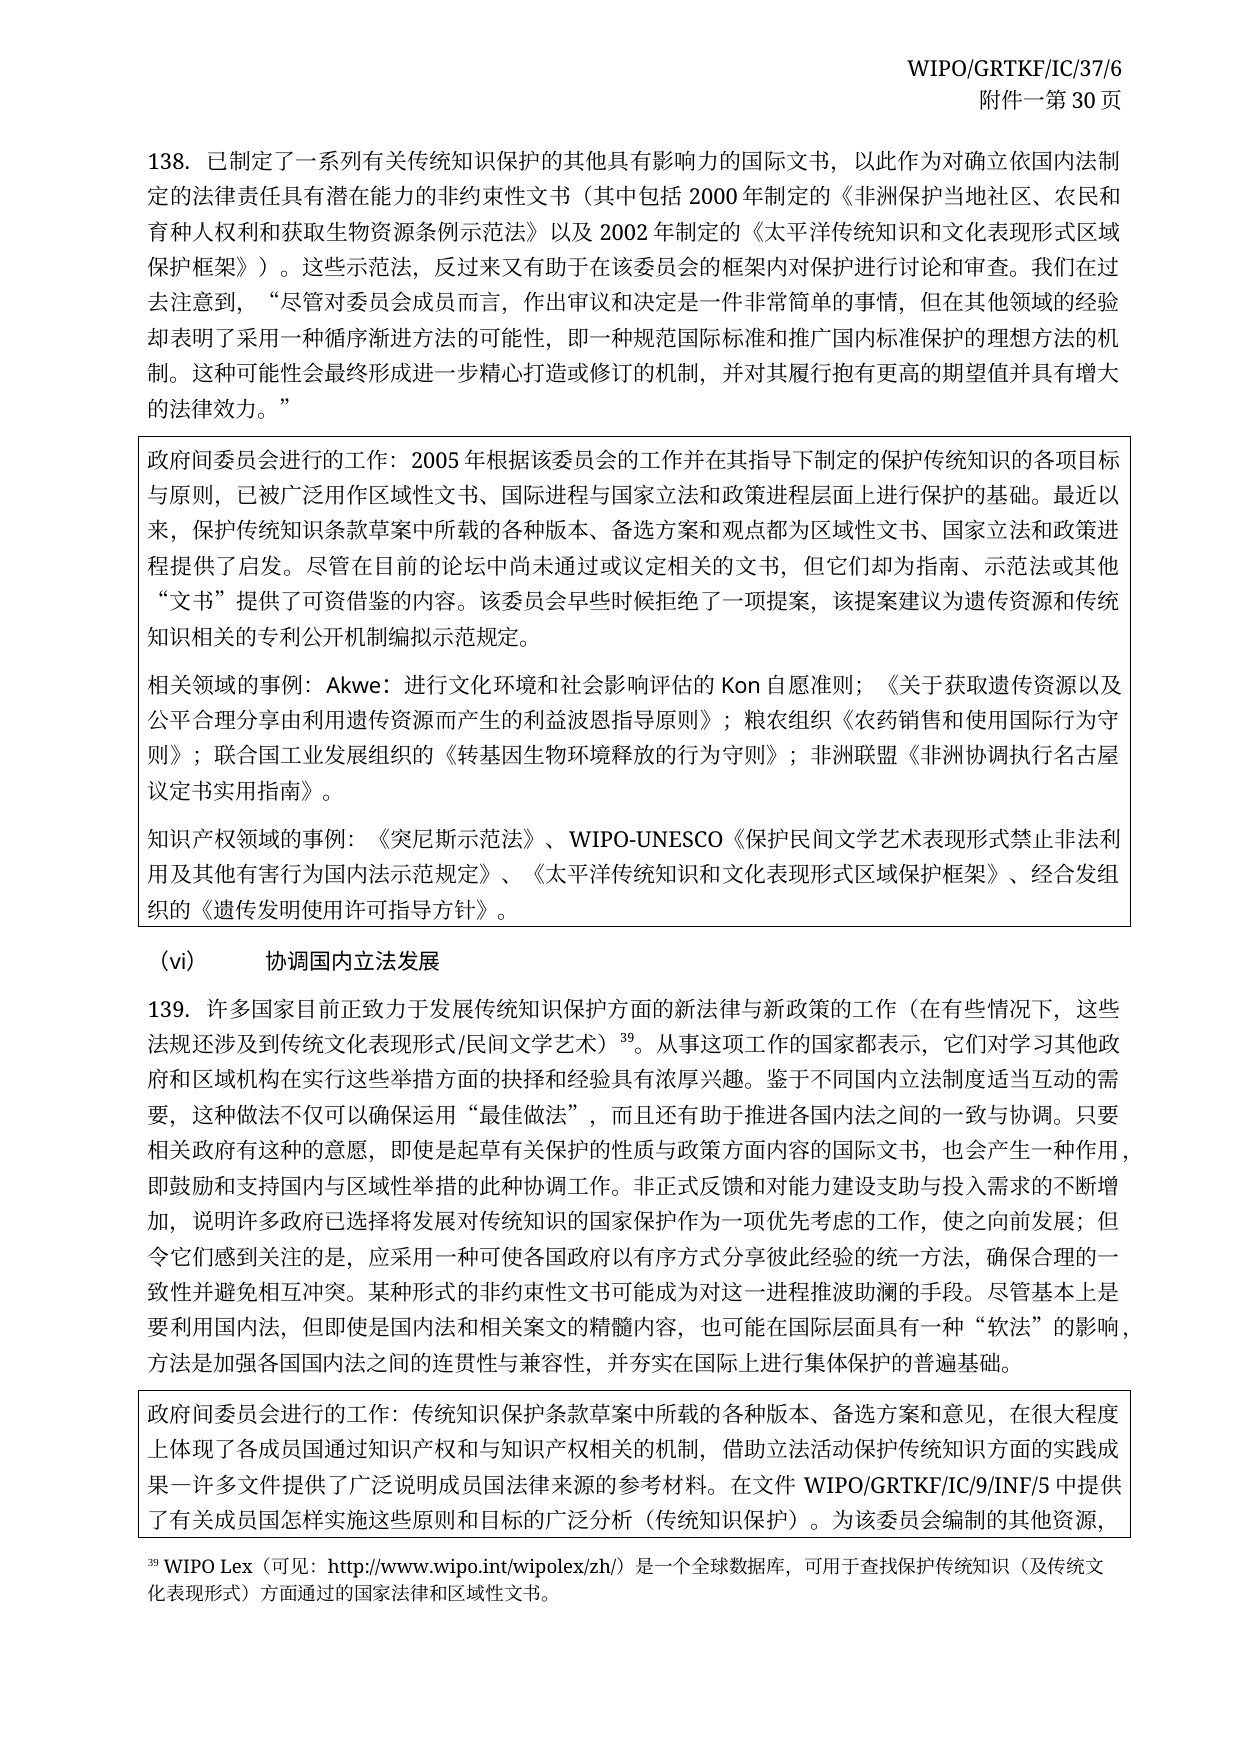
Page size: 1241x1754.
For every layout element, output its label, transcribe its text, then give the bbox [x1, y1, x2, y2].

list 许多国家目前正致力于发展传统知识保护方面的新法律与新政策的工作（在有些情况下，这些法规还涉及到传统文化表现形式/民间文学艺术）。从事这项工作的国家都表示，它们对学习其他政府和区域机构在实行这些举措方面的抉择和经验具有浓厚兴趣。鉴于不同国内立法制度适当互动的需要，这种做法不仅可以确保运用“最佳做法”，而且还有助于推进各国内法之间的一致与协调。只要相关政府有这种的意愿，即使是起草有关保护的性质与政策方面内容的国际文书，也会产生一种作用，即鼓励和支持国内与区域性举措的此种协调工作。非正式反馈和对能力建设支助与投入需求的不断增加，说明许多政府已选择将发展对传统知识的国家保护作为一项优先考虑的工作，使之向前发展；但令它们感到关注的是，应采用一种可使各国政府以有序方式分享彼此经验的统一方法，确保合理的一致性并避免相互冲突。某种形式的非约束性文书可能成为对这一进程推波助澜的手段。尽管基本上是要利用国内法，但即使是国内法和相关案文的精髓内容，也可能在国际层面具有一种“软法”的影响，方法是加强各国国内法之间的连贯性与兼容性，并夯实在国际上进行集体保护的普遍基础。 [148, 988, 1122, 1377]
text 相关领域的事例：Akwe：进行文化环境和社会影响评估的Kon自愿准则；《关于获取遗传资源以及公平合理分享由利用遗传资源而产生的利益波恩指导原则》；粮农组织《农药销售和使用国际行为守则》；联合国工业发展组织的《转基因生物环境释放的行为守则》；非洲联盟《非洲协调执行名古屋议定书实用指南》。 [139, 661, 1130, 806]
text 知识产权领域的事例：《突尼斯示范法》、WIPO-UNESCO《保护民间文学艺术表现形式禁止非法利用及其他有害行为国内法示范规定》、《太平洋传统知识和文化表现形式区域保护框架》、经合发组织的《遗传发明使用许可指导方针》。 [139, 815, 1130, 926]
list 已制定了一系列有关传统知识保护的其他具有影响力的国际文书，以此作为对确立依国内法制定的法律责任具有潜在能力的非约束性文书（其中包括2000年制定的《非洲保护当地社区、农民和育种人权利和获取生物资源条例示范法》以及2002年制定的《太平洋传统知识和文化表现形式区域保护框架》）。这些示范法，反过来又有助于在该委员会的框架内对保护进行讨论和审查。我们在过去注意到，“尽管对委员会成员而言，作出审议和决定是一件非常简单的事情，但在其他领域的经验却表明了采用一种循序渐进方法的可能性，即一种规范国际标准和推广国内标准保护的理想方法的机制。这种可能性会最终形成进一步精心打造或修订的机制，并对其履行抱有更高的期望值并具有增大的法律效力。” [148, 140, 1122, 423]
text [139, 1391, 1130, 1537]
subtitle （vi） 协调国内立法发展 [148, 940, 1122, 975]
text 政府间委员会进行的工作：2005年根据该委员会的工作并在其指导下制定的保护传统知识的各项目标与原则，已被广泛用作区域性文书、国际进程与国家立法和政策进程层面上进行保护的基础。最近以来，保护传统知识条款草案中所载的各种版本、备选方案和观点都为区域性文书、国家立法和政策进程提供了启发。尽管在目前的论坛中尚未通过或议定相关的文书，但它们却为指南、示范法或其他“文书”提供了可资借鉴的内容。该委员会早些时候拒绝了一项提案，该提案建议为遗传资源和传统知识相关的专利公开机制编拟示范规定。 [139, 437, 1130, 651]
